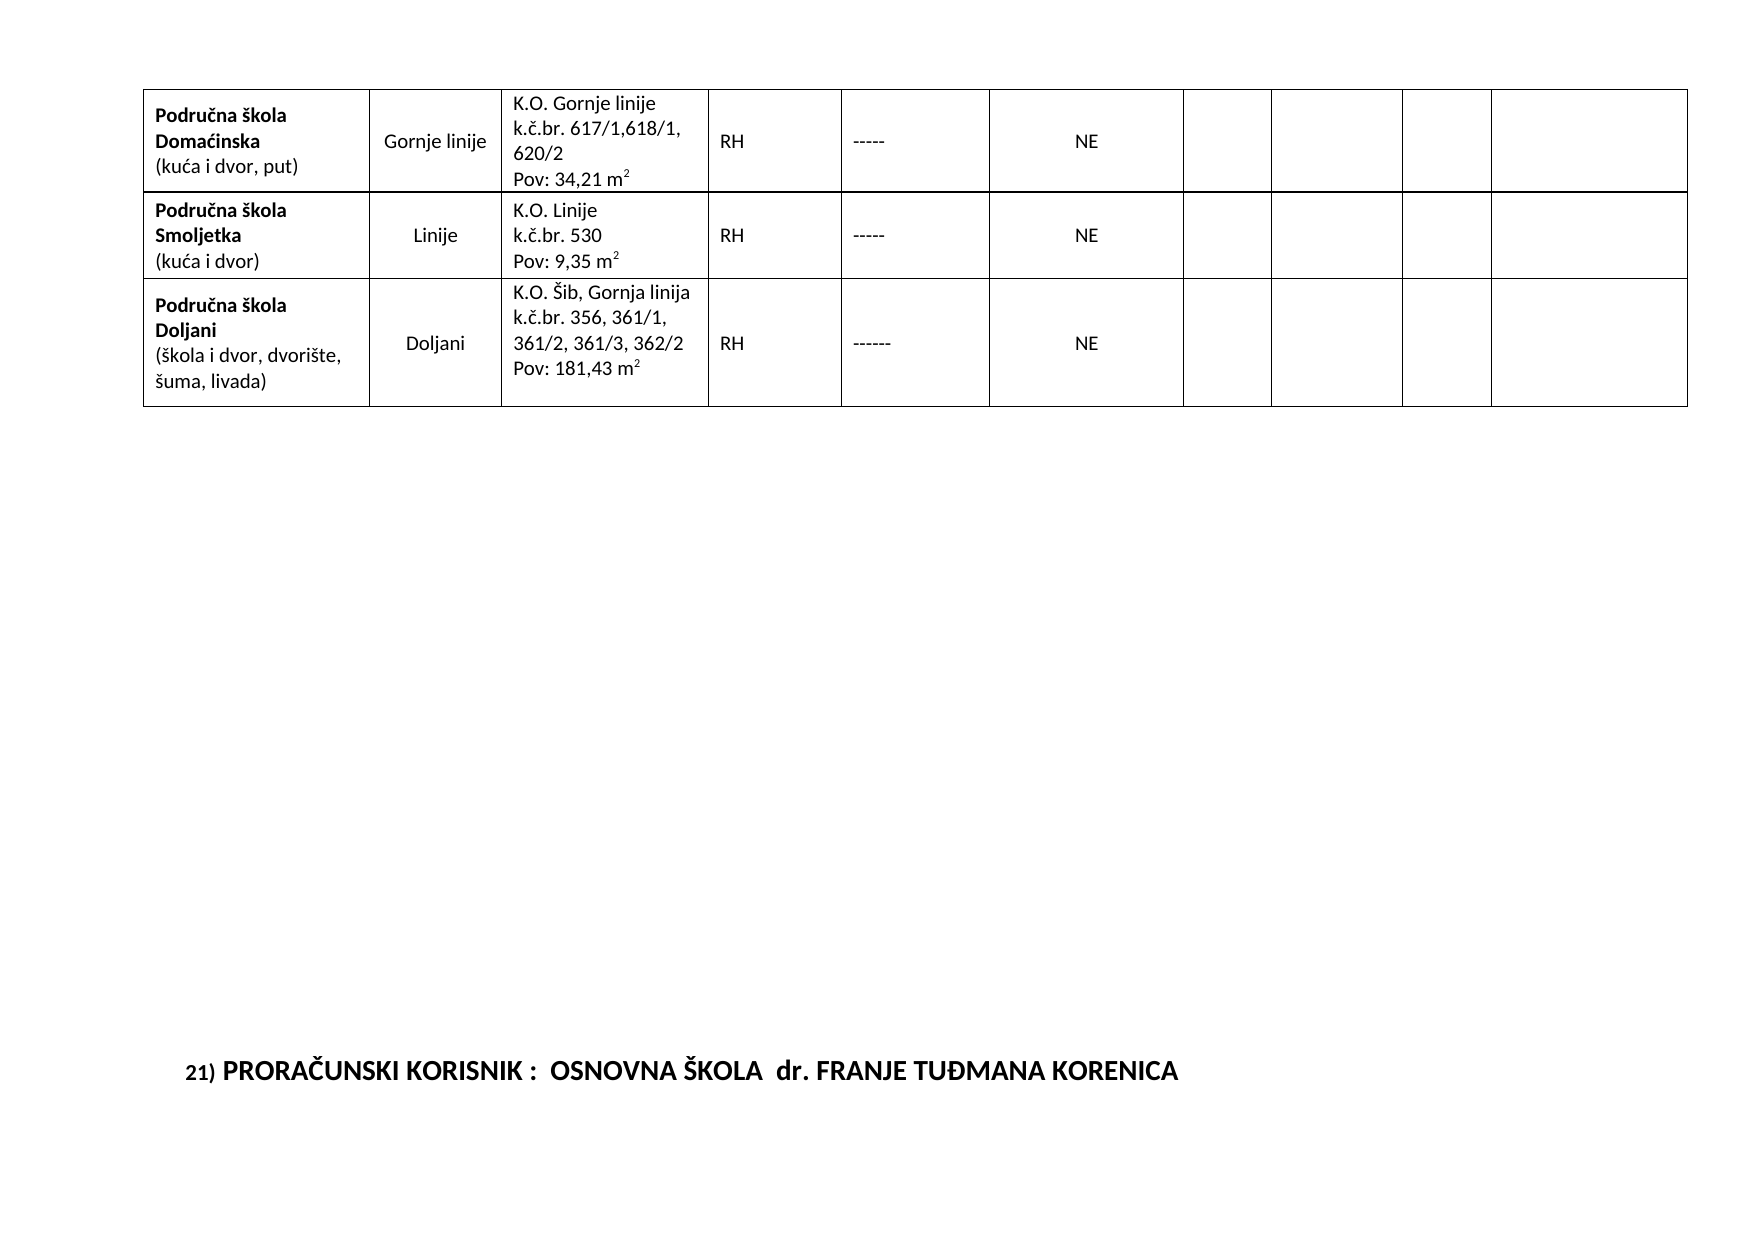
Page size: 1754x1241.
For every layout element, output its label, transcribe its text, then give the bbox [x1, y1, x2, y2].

table_cell [1184, 193, 1271, 278]
table_cell Područna škola Domaćinska (kuća i dvor, put) [144, 90, 369, 191]
table_cell RH [709, 193, 841, 278]
table_cell [1403, 279, 1491, 406]
table_cell Područna škola Smoljetka (kuća i dvor) [144, 193, 369, 278]
table_cell [1272, 279, 1402, 406]
table_cell [1403, 90, 1491, 191]
table_cell ------ [842, 279, 989, 406]
table_cell NE [990, 279, 1183, 406]
table_cell Linije [370, 193, 501, 278]
table_cell [1492, 193, 1687, 278]
table_cell [1184, 279, 1271, 406]
table_cell [1272, 90, 1402, 191]
table_cell ----- [842, 90, 989, 191]
table_cell [1492, 279, 1687, 406]
list PRORAČUNSKI KORISNIK : OSNOVNA ŠKOLA dr. FRANJE TUĐMANA KORENICA [185, 1052, 1683, 1087]
table_cell [1184, 90, 1271, 191]
table_cell RH [709, 90, 841, 191]
table_cell Doljani [370, 279, 501, 406]
table_cell NE [990, 90, 1183, 191]
table_cell NE [990, 193, 1183, 278]
table_cell K.O. Šib, Gornja linija k.č.br. 356, 361/1, 361/2, 361/3, 362/2 Pov: 181,43 m2 [502, 279, 708, 406]
table_cell RH [709, 279, 841, 406]
table_cell K.O. Linije k.č.br. 530 Pov: 9,35 m2 [502, 193, 708, 278]
table_cell [1403, 193, 1491, 278]
table_cell K.O. Gornje linije k.č.br. 617/1,618/1, 620/2 Pov: 34,21 m2 [502, 90, 708, 191]
table_cell Područna škola Doljani (škola i dvor, dvorište, šuma, livada) [144, 279, 369, 406]
table_cell Gornje linije [370, 90, 501, 191]
table_cell ----- [842, 193, 989, 278]
table_cell [1272, 193, 1402, 278]
table_cell [1492, 90, 1687, 191]
